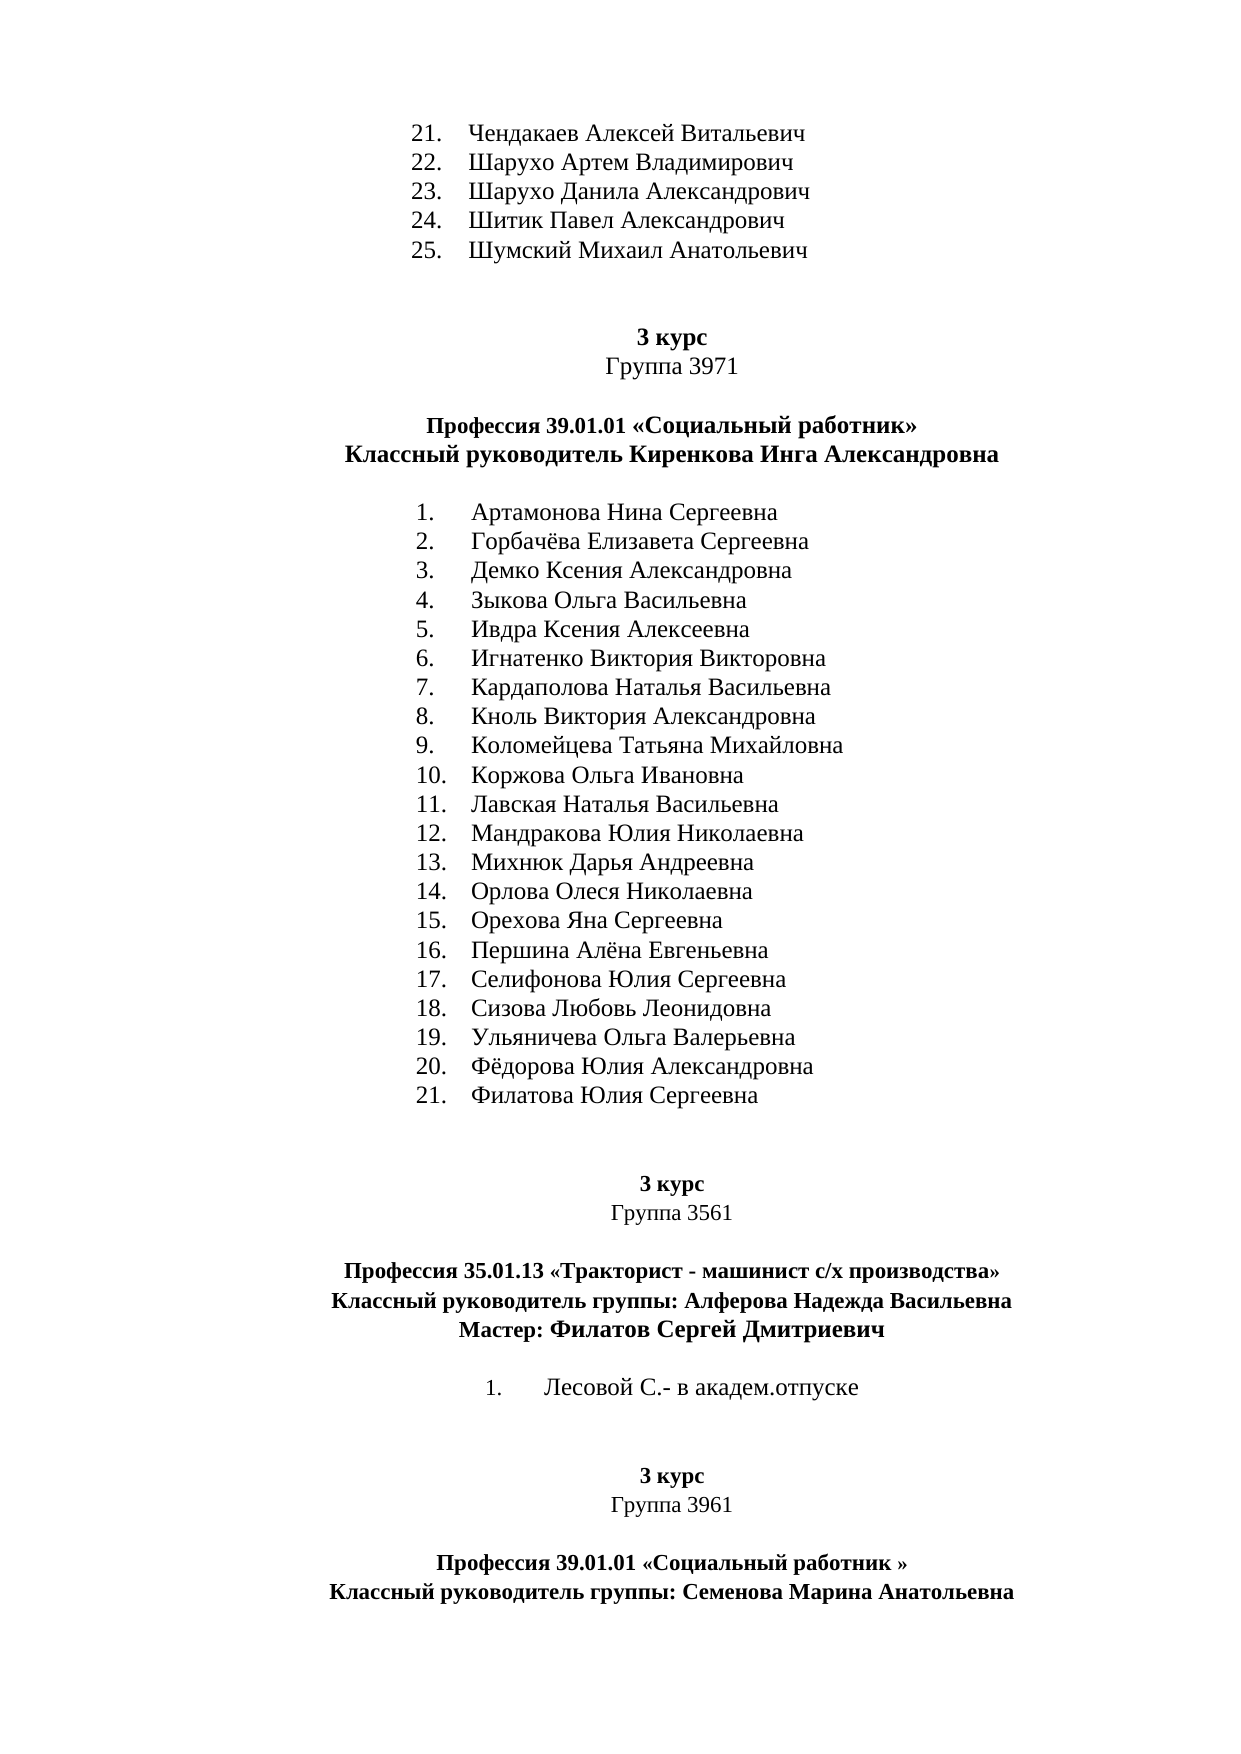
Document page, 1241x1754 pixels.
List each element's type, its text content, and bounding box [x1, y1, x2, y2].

table_cell [390, 906, 445, 935]
table_cell [385, 235, 442, 264]
table_cell [385, 206, 442, 235]
table_cell [390, 789, 445, 818]
table_cell Орлова Олеся Николаевна [445, 876, 939, 906]
table_cell [390, 614, 445, 643]
table_cell Ивдра Ксения Алексеевна [445, 614, 939, 643]
table_cell [390, 1022, 445, 1051]
list Лесовой С.- в академ.отпуске [177, 1372, 1152, 1401]
table_cell Кноль Виктория Александровна [445, 701, 939, 731]
table_cell [390, 876, 445, 906]
text Мастер: Филатов Сергей Дмитриевич [177, 1314, 1152, 1343]
table_header [390, 497, 445, 526]
table_cell [390, 760, 445, 789]
table_cell Лавская Наталья Васильевна [445, 789, 939, 818]
text 3 курс [177, 322, 1152, 351]
table_cell [390, 847, 445, 876]
table_cell Зыкова Ольга Васильевна [445, 585, 939, 614]
text 3 курс [177, 1168, 1152, 1197]
table_cell Коржова Ольга Ивановна [445, 760, 939, 789]
text Профессия 39.01.01 «Социальный работник» [177, 410, 1152, 439]
table_cell Игнатенко Виктория Викторовна [445, 643, 939, 672]
table_cell [390, 964, 445, 993]
table_cell [390, 701, 445, 731]
table_cell [390, 993, 445, 1022]
table_cell [390, 643, 445, 672]
table_cell [390, 526, 445, 556]
table_cell [390, 672, 445, 701]
table_cell Михнюк Дарья Андреевна [445, 847, 939, 876]
table_cell [390, 1081, 445, 1110]
text Профессия 35.01.13 «Тракторист - машинист с/х производства» [177, 1256, 1152, 1285]
table_cell Селифонова Юлия Сергеевна [445, 964, 939, 993]
table_cell Шарухо Артем Владимирович [442, 147, 944, 176]
table_cell Сизова Любовь Леонидовна [445, 993, 939, 1022]
table_cell [385, 176, 442, 206]
table_cell Шарухо Данила Александрович [442, 176, 944, 206]
table_cell Шитик Павел Александрович [442, 206, 944, 235]
table_cell [390, 1051, 445, 1081]
table_cell [390, 556, 445, 585]
table_cell Орехова Яна Сергеевна [445, 906, 939, 935]
table_cell Коломейцева Татьяна Михайловна [445, 731, 939, 760]
table_cell [385, 147, 442, 176]
table_cell Демко Ксения Александровна [445, 556, 939, 585]
text Классный руководитель Киренкова Инга Александровна [177, 439, 1152, 468]
table_cell Горбачёва Елизавета Сергеевна [445, 526, 939, 556]
table_cell [390, 585, 445, 614]
table_cell Кардаполова Наталья Васильевна [445, 672, 939, 701]
table_cell Шумский Михаил Анатольевич [442, 235, 944, 264]
table_cell Першина Алёна Евгеньевна [445, 935, 939, 964]
table_cell Филатова Юлия Сергеевна [445, 1081, 939, 1110]
text Группа 3971 [177, 351, 1152, 381]
table_cell [385, 118, 442, 147]
text Группа 3561 [177, 1197, 1152, 1226]
table_cell Фёдорова Юлия Александровна [445, 1051, 939, 1081]
table_cell Чендакаев Алексей Витальевич [442, 118, 944, 147]
table_header Артамонова Нина Сергеевна [445, 497, 939, 526]
table_cell [390, 731, 445, 760]
table_cell Мандракова Юлия Николаевна [445, 818, 939, 847]
text Классный руководитель группы: Семенова Марина Анатольевна [177, 1576, 1152, 1606]
table_cell [390, 818, 445, 847]
table_cell [390, 935, 445, 964]
text Классный руководитель группы: Алферова Надежда Васильевна [177, 1285, 1152, 1314]
text Профессия 39.01.01 «Социальный работник » [177, 1547, 1152, 1576]
text Группа 3961 [177, 1489, 1152, 1518]
text 3 курс [177, 1460, 1152, 1489]
table_cell Ульяничева Ольга Валерьевна [445, 1022, 939, 1051]
